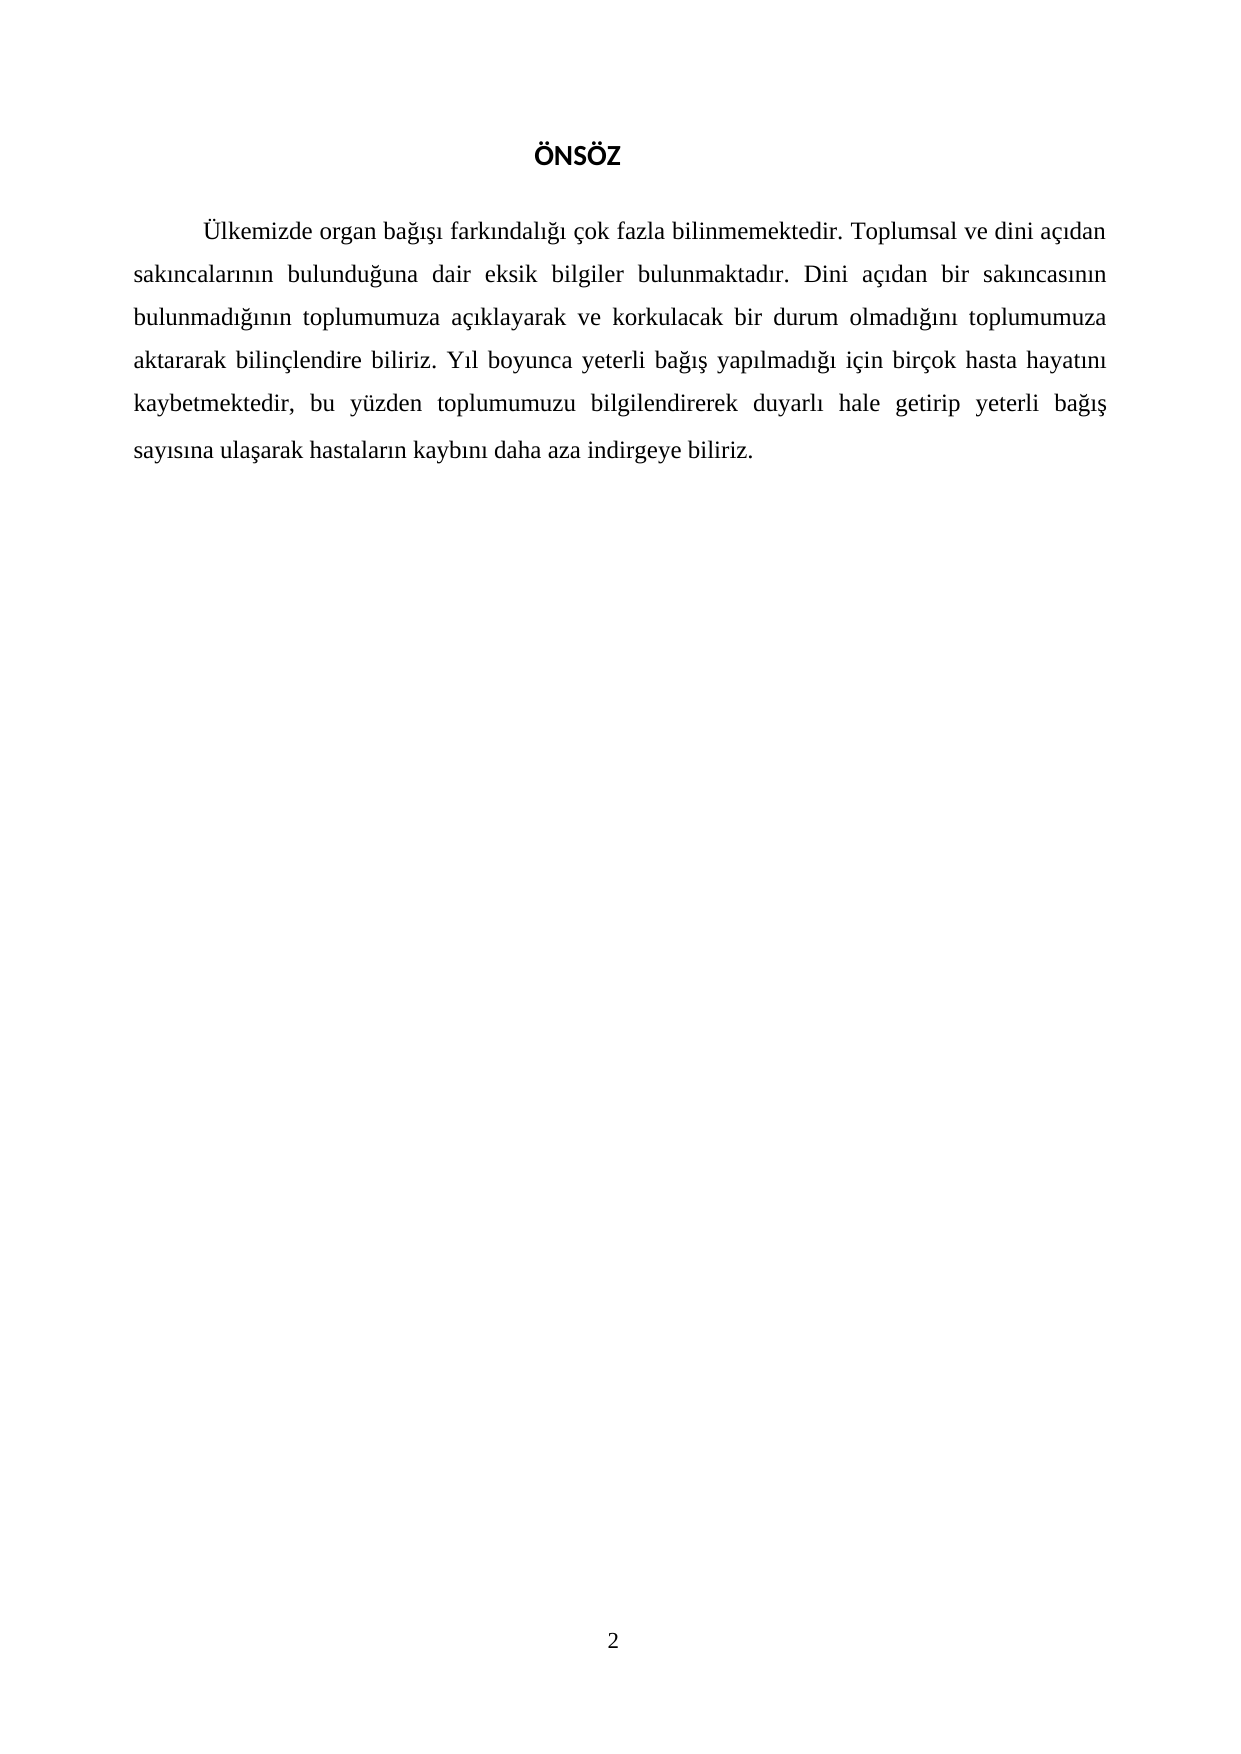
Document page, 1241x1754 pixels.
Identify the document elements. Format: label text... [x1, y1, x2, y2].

subtitle Ülkemizde organ bağışı farkındalığı çok fazla bilinmemektedir. Toplumsal ve dini açıdan sakıncalarının bulunduğuna dair eksik bilgiler bulunmaktadır. Dini açıdan bir sakıncasının bulunmadığının toplumumuza açıklayarak ve korkulacak bir durum olmadığını toplumumuza aktararak bilinçlendire biliriz. Yıl boyunca yeterli bağış yapılmadığı için birçok hasta hayatını kaybetmektedir, bu yüzden toplumumuzu bilgilendirerek duyarlı hale getirip yeterli bağış sayısına ulaşarak hastaların kaybını daha aza indirgeye biliriz. [133, 216, 1107, 465]
subtitle ÖNSÖZ [133, 137, 1021, 173]
